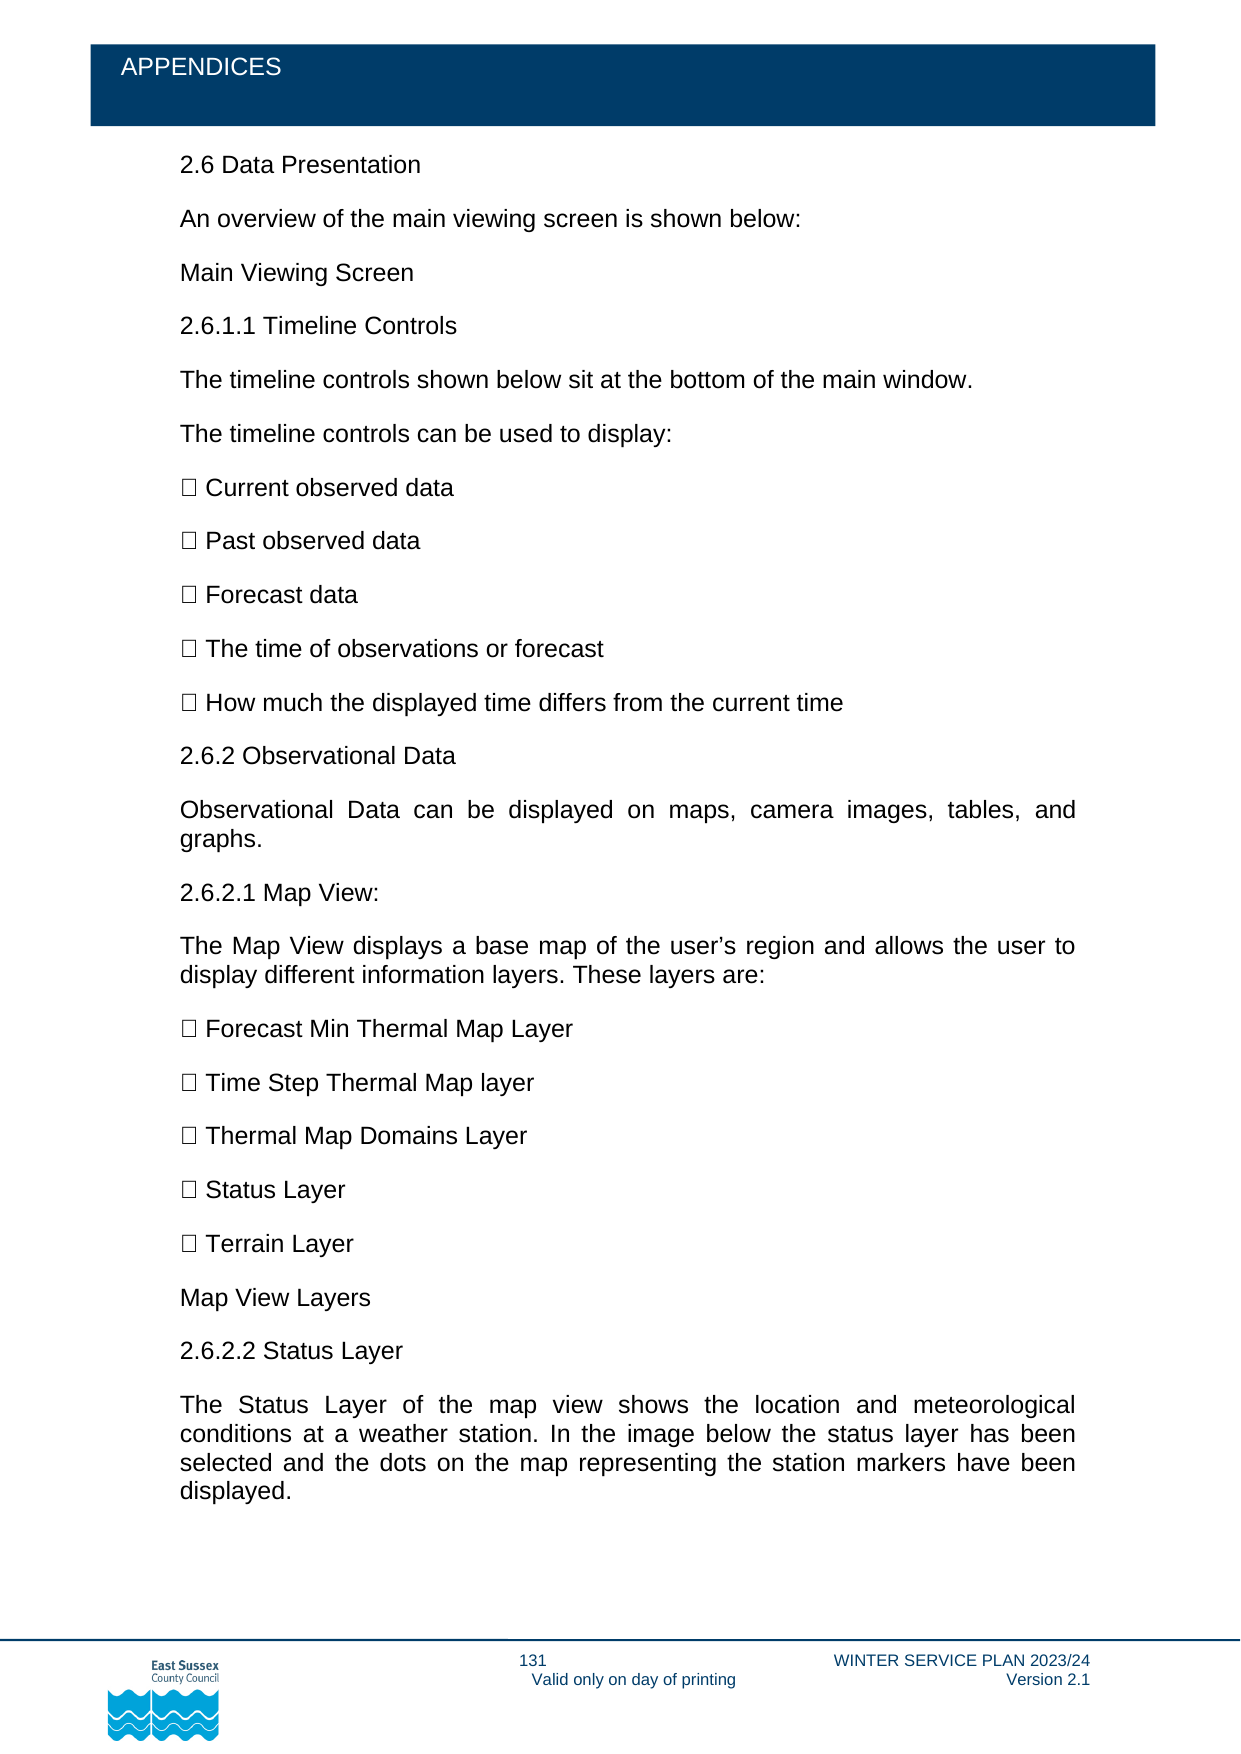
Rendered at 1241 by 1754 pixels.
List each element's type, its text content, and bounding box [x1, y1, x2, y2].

picture [121, 1735, 137, 1741]
text Main Viewing Screen [179, 257, 1078, 286]
text The Status Layer of the map view shows the location and meteorological conditions at a weather station. In the image below the status layer has been selected and the dots on the map representing the station markers have been displayed. [179, 1390, 1078, 1505]
text The Map View displays a base map of the user’s region and allows the user to display different information layers. These layers are: [179, 931, 1078, 989]
text  How much the displayed time differs from the current time [179, 687, 1078, 716]
picture [166, 1735, 181, 1741]
text The timeline controls can be used to display: [179, 419, 1078, 447]
text  Past observed data [179, 526, 1078, 555]
text An overview of the main viewing screen is shown below: [179, 204, 1078, 232]
text 2.6.1.1 Timeline Controls [179, 311, 1078, 340]
text Map View Layers [179, 1282, 1078, 1311]
text 2.6.2.2 Status Layer [179, 1336, 1078, 1365]
text 2.6 Data Presentation [179, 150, 1078, 179]
text The timeline controls shown below sit at the bottom of the main window. [179, 365, 1078, 394]
text  Status Layer [179, 1175, 1078, 1204]
text 2.6.2.1 Map View: [179, 877, 1078, 906]
text Observational Data can be displayed on maps, camera images, tables, and graphs. [179, 795, 1078, 852]
text  Time Step Thermal Map layer [179, 1067, 1078, 1096]
text  Current observed data [179, 472, 1078, 501]
text  Forecast Min Thermal Map Layer [179, 1014, 1078, 1042]
picture [190, 1735, 205, 1741]
text  Thermal Map Domains Layer [179, 1121, 1078, 1150]
text  Terrain Layer [179, 1229, 1078, 1257]
text 2.6.2 Observational Data [179, 741, 1078, 770]
picture [107, 1660, 219, 1741]
text  The time of observations or forecast [179, 634, 1078, 662]
text  Forecast data [179, 580, 1078, 609]
